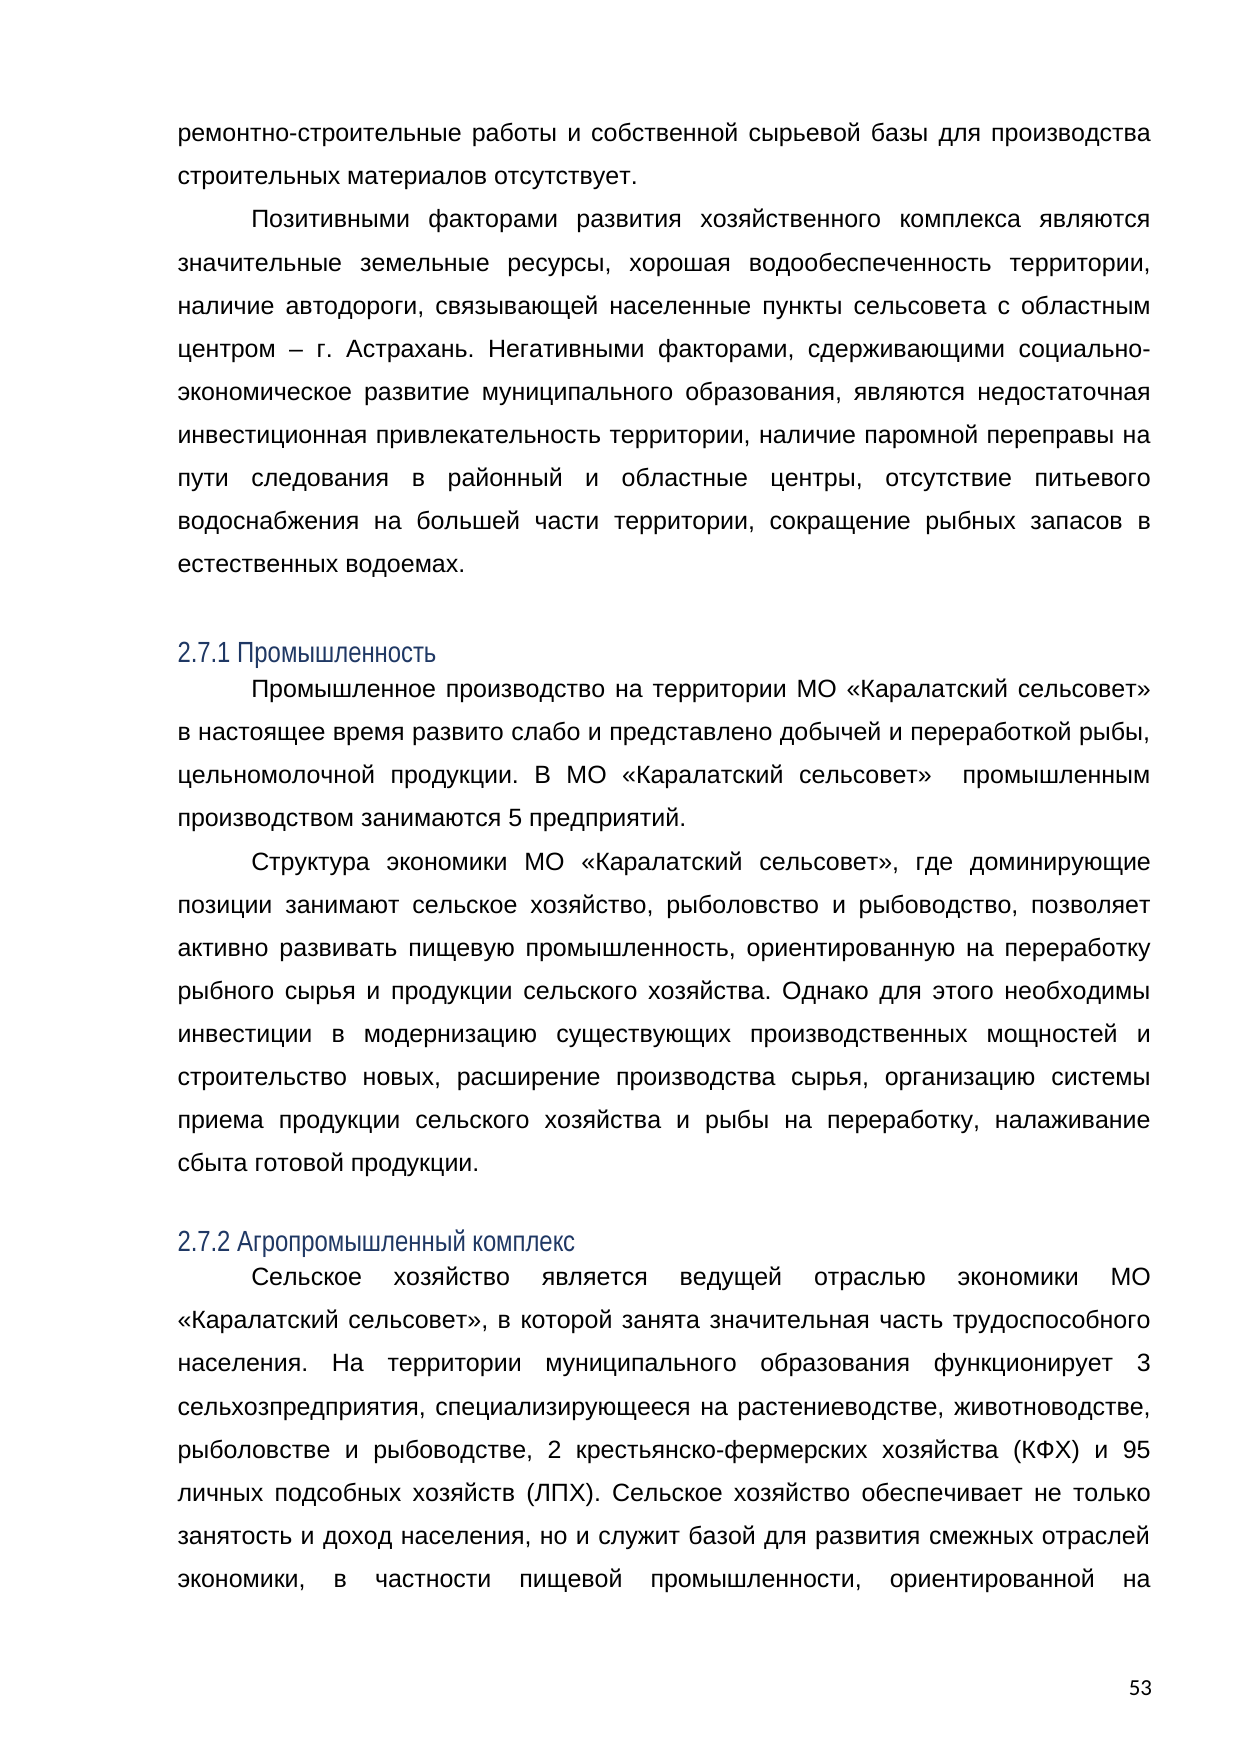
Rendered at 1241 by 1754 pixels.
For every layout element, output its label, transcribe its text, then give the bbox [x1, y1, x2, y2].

text 2.7.2 Агропромышленный комплекс [177, 1224, 1152, 1257]
text Структура экономики МО «Каралатский сельсовет», где доминирующие позиции занимают сельское хозяйство, рыболовство и рыбоводство, позволяет активно развивать пищевую промышленность, ориентированную на переработку рыбного сырья и продукции сельского хозяйства. Однако для этого необходимы инвестиции в модернизацию существующих производственных мощностей и строительство новых, расширение производства сырья, организацию системы приема продукции сельского хозяйства и рыбы на переработку, налаживание сбыта готовой продукции. [177, 847, 1152, 1177]
text Позитивными факторами развития хозяйственного комплекса являются значительные земельные ресурсы, хорошая водообеспеченность территории, наличие автодороги, связывающей населенные пункты сельсовета с областным центром – г. Астрахань. Негативными факторами, сдерживающими социально-экономическое развитие муниципального образования, являются недостаточная инвестиционная привлекательность территории, наличие паромной переправы на пути следования в районный и областные центры, отсутствие питьевого водоснабжения на большей части территории, сокращение рыбных запасов в естественных водоемах. [177, 204, 1152, 578]
text Промышленное производство на территории МО «Каралатский сельсовет» в настоящее время развито слабо и представлено добычей и переработкой рыбы, цельномолочной продукции. В МО «Каралатский сельсовет» промышленным производством занимаются 5 предприятий. [177, 674, 1152, 832]
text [177, 118, 1152, 190]
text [177, 1262, 1152, 1593]
text 2.7.1 Промышленность [177, 636, 1152, 669]
